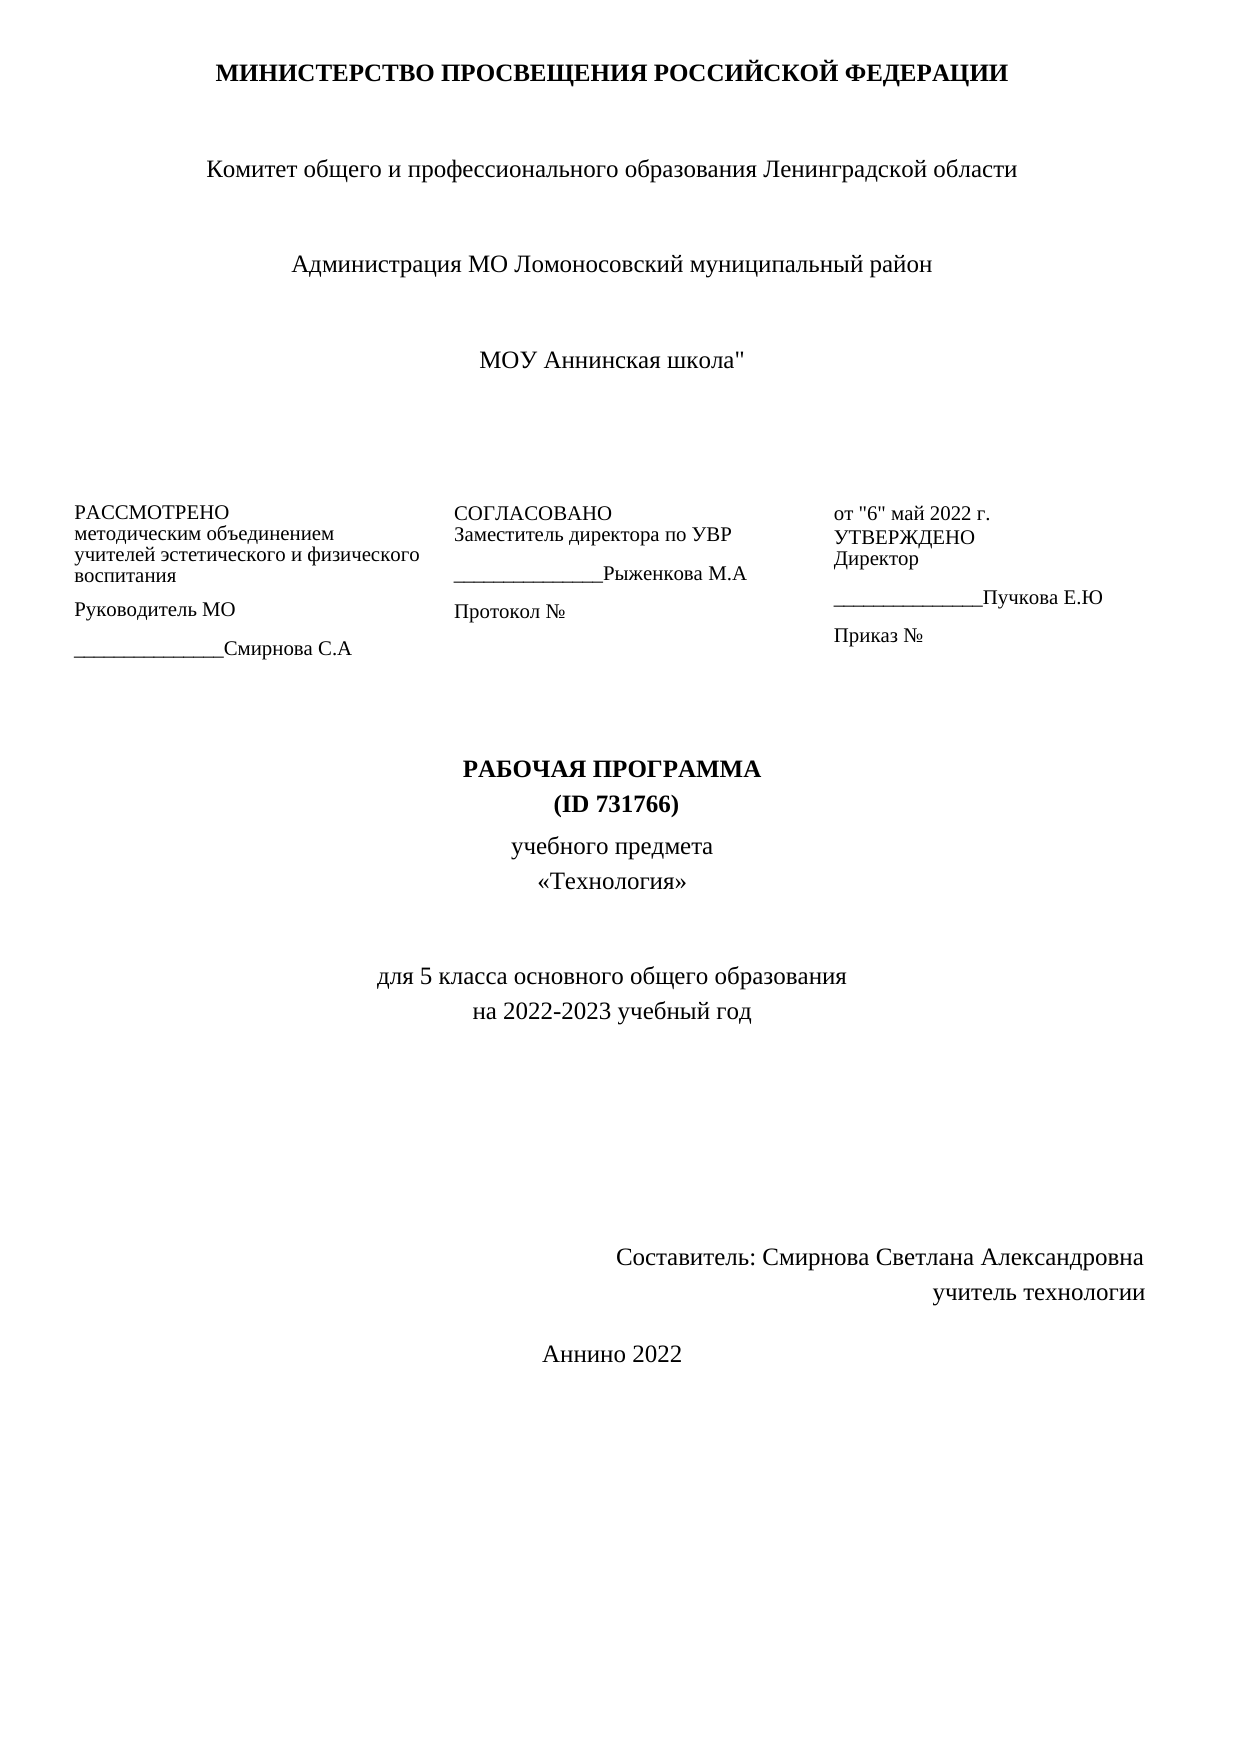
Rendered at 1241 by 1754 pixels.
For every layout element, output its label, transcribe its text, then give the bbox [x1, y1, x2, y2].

text (ID 731766) [553, 789, 1150, 818]
text Рыженкова М.А [454, 561, 770, 584]
text учитель технологии [932, 1277, 1150, 1305]
text от "6" май 2022 г. [834, 501, 1150, 525]
text Руководитель МО [74, 501, 390, 621]
text Пучкова Е.Ю [834, 584, 1150, 609]
text учебного предмета «Технология» [74, 831, 1150, 894]
text Приказ № [834, 623, 1150, 647]
text Смирнова С.А [74, 635, 390, 659]
text СОГЛАСОВАНО [454, 501, 770, 525]
text Комитет общего и профессионального образования Ленинградской области [74, 154, 1150, 183]
text для 5 класса основного общего образования на 2022-2023 учебный год [74, 961, 1150, 1025]
text РАБОЧАЯ ПРОГРАММА [74, 754, 1150, 783]
text Аннино 2022 [74, 1339, 1150, 1367]
text МОУ Аннинская школа" [74, 345, 1150, 373]
text Администрация МО Ломоносовский муниципальный район [74, 249, 1150, 278]
text Протокол № [454, 599, 770, 623]
text Директор [834, 549, 1150, 570]
text УТВЕРЖДЕНО [834, 525, 1150, 549]
text МИНИСТЕРСТВО ПРОСВЕЩЕНИЯ РОССИЙСКОЙ ФЕДЕРАЦИИ [74, 58, 1150, 87]
text Составитель: Смирнова Светлана Александровна [616, 1242, 1150, 1270]
text Заместитель директора по УВР [454, 525, 770, 546]
